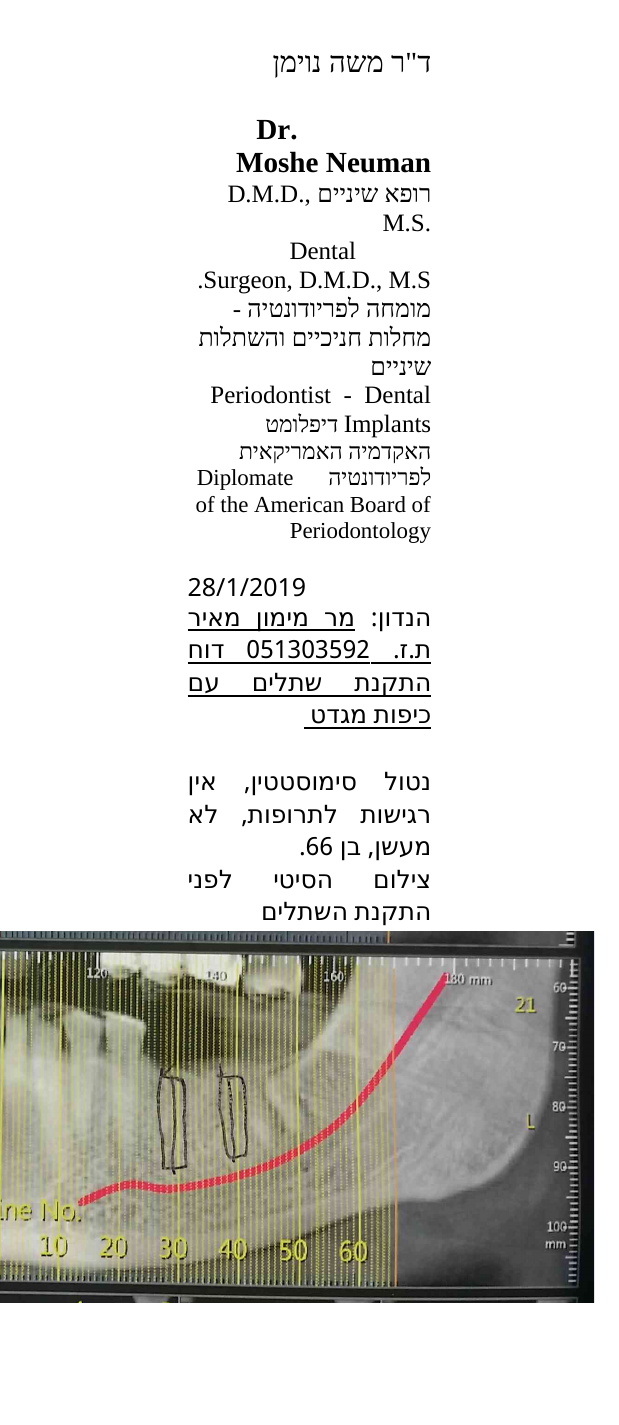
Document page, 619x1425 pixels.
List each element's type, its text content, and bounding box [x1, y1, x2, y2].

text הנדון: מר מימון מאיר ת.ז. 051303592 דוח התקנת שתלים עם כיפות מגדט [187, 663, 431, 695]
text הנדון: מר מימון מאיר ת.ז. 051303592 דוח התקנת שתלים עם כיפות מגדט [187, 696, 431, 734]
text מומחה לפריודונטיה - מחלות חניכיים והשתלות שיניים Periodontist - Dental Implants דיפלומט האקדמיה האמריקאית לפריודונטיה Diplomate of the American Board of Periodontology [187, 294, 431, 545]
picture [0, 931, 595, 1303]
text נטול סימוסטטין, אין רגישות לתרופות, לא מעשן, בן 66. [187, 768, 431, 866]
text הנדון: מר מימון מאיר ת.ז. 051303592 דוח התקנת שתלים עם כיפות מגדט [187, 603, 431, 662]
text צילום הסיטי לפני התקנת השתלים [187, 866, 431, 931]
text 28/1/2019 [187, 569, 431, 603]
text רופא שיניים D.M.D., M.S. Dental Surgeon, D.M.D., M.S. [187, 179, 431, 294]
text ד"ר משה נוימן Dr. Moshe Neuman [187, 45, 431, 179]
